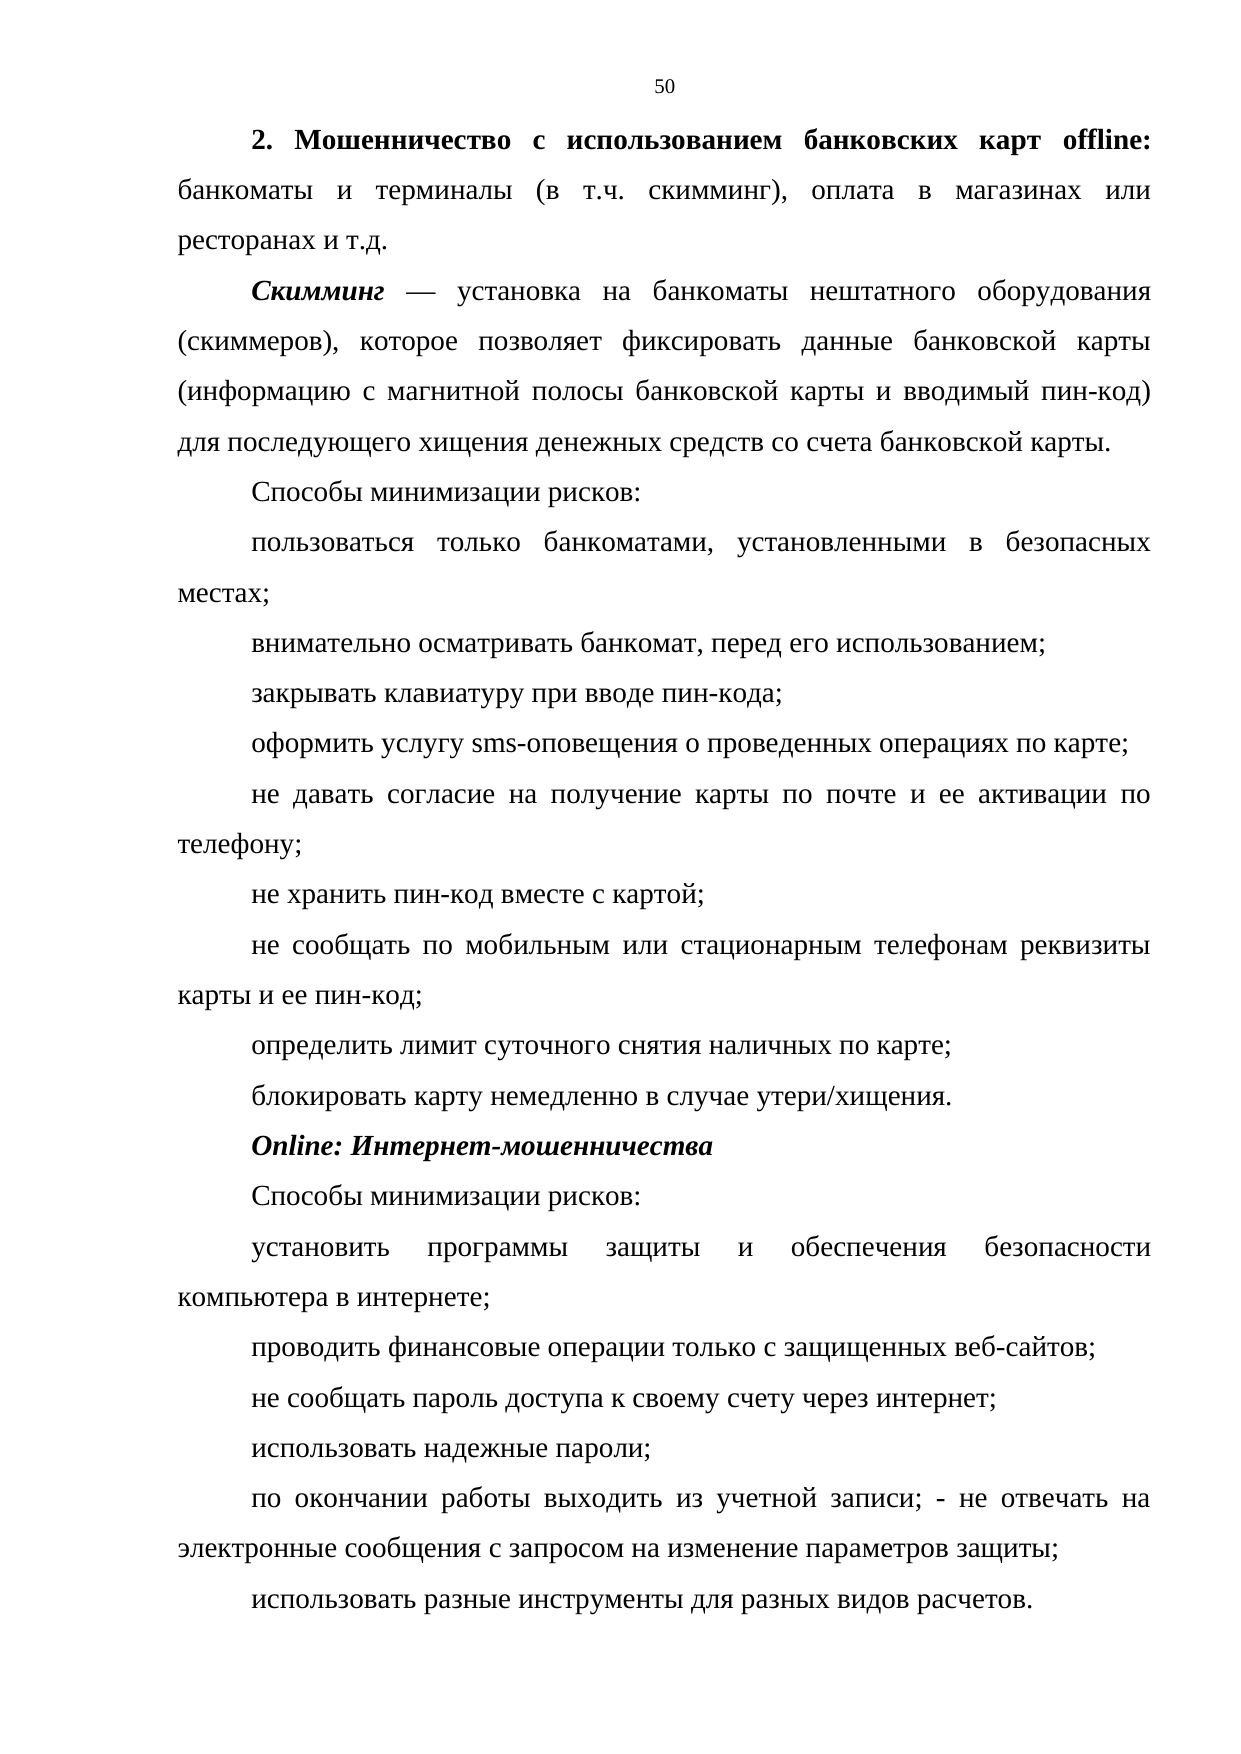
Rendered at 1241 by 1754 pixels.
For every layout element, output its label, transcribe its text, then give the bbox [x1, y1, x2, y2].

text использовать разные инструменты для разных видов расчетов. [177, 1581, 1152, 1614]
text не хранить пин-код вместе с картой; [177, 877, 1152, 910]
text не давать согласие на получение карты по почте и ее активации по телефону; [177, 776, 1152, 860]
text Способы минимизации рисков: [177, 474, 1152, 508]
text блокировать карту немедленно в случае утери/хищения. [177, 1078, 1152, 1111]
text использовать надежные пароли; [177, 1430, 1152, 1463]
text по окончании работы выходить из учетной записи; - не отвечать на электронные сообщения с запросом на изменение параметров защиты; [177, 1480, 1152, 1564]
text закрывать клавиатуру при вводе пин-кода; [177, 675, 1152, 709]
text 2. Мошенничество с использованием банковских карт offline: банкоматы и терминалы (в т.ч. скимминг), оплата в магазинах или ресторанах и т.д. [177, 122, 1152, 256]
text не сообщать по мобильным или стационарным телефонам реквизиты карты и ее пин-код; [177, 927, 1152, 1011]
text определить лимит суточного снятия наличных по карте; [177, 1027, 1152, 1061]
text не сообщать пароль доступа к своему счету через интернет; [177, 1380, 1152, 1413]
text Способы минимизации рисков: [177, 1178, 1152, 1212]
text проводить финансовые операции только с защищенных веб-сайтов; [177, 1329, 1152, 1363]
text установить программы защиты и обеспечения безопасности компьютера в интернете; [177, 1229, 1152, 1313]
text Online: Интернет-мошенничества [177, 1128, 1152, 1162]
text пользоваться только банкоматами, установленными в безопасных местах; [177, 524, 1152, 608]
text Скимминг — установка на банкоматы нештатного оборудования (скиммеров), которое позволяет фиксировать данные банковской карты (информацию с магнитной полосы банковской карты и вводимый пин-код) для последующего хищения денежных средств со счета банковской карты. [177, 273, 1152, 457]
text внимательно осматривать банкомат, перед его использованием; [177, 625, 1152, 658]
text оформить услугу sms-оповещения о проведенных операциях по карте; [177, 726, 1152, 759]
